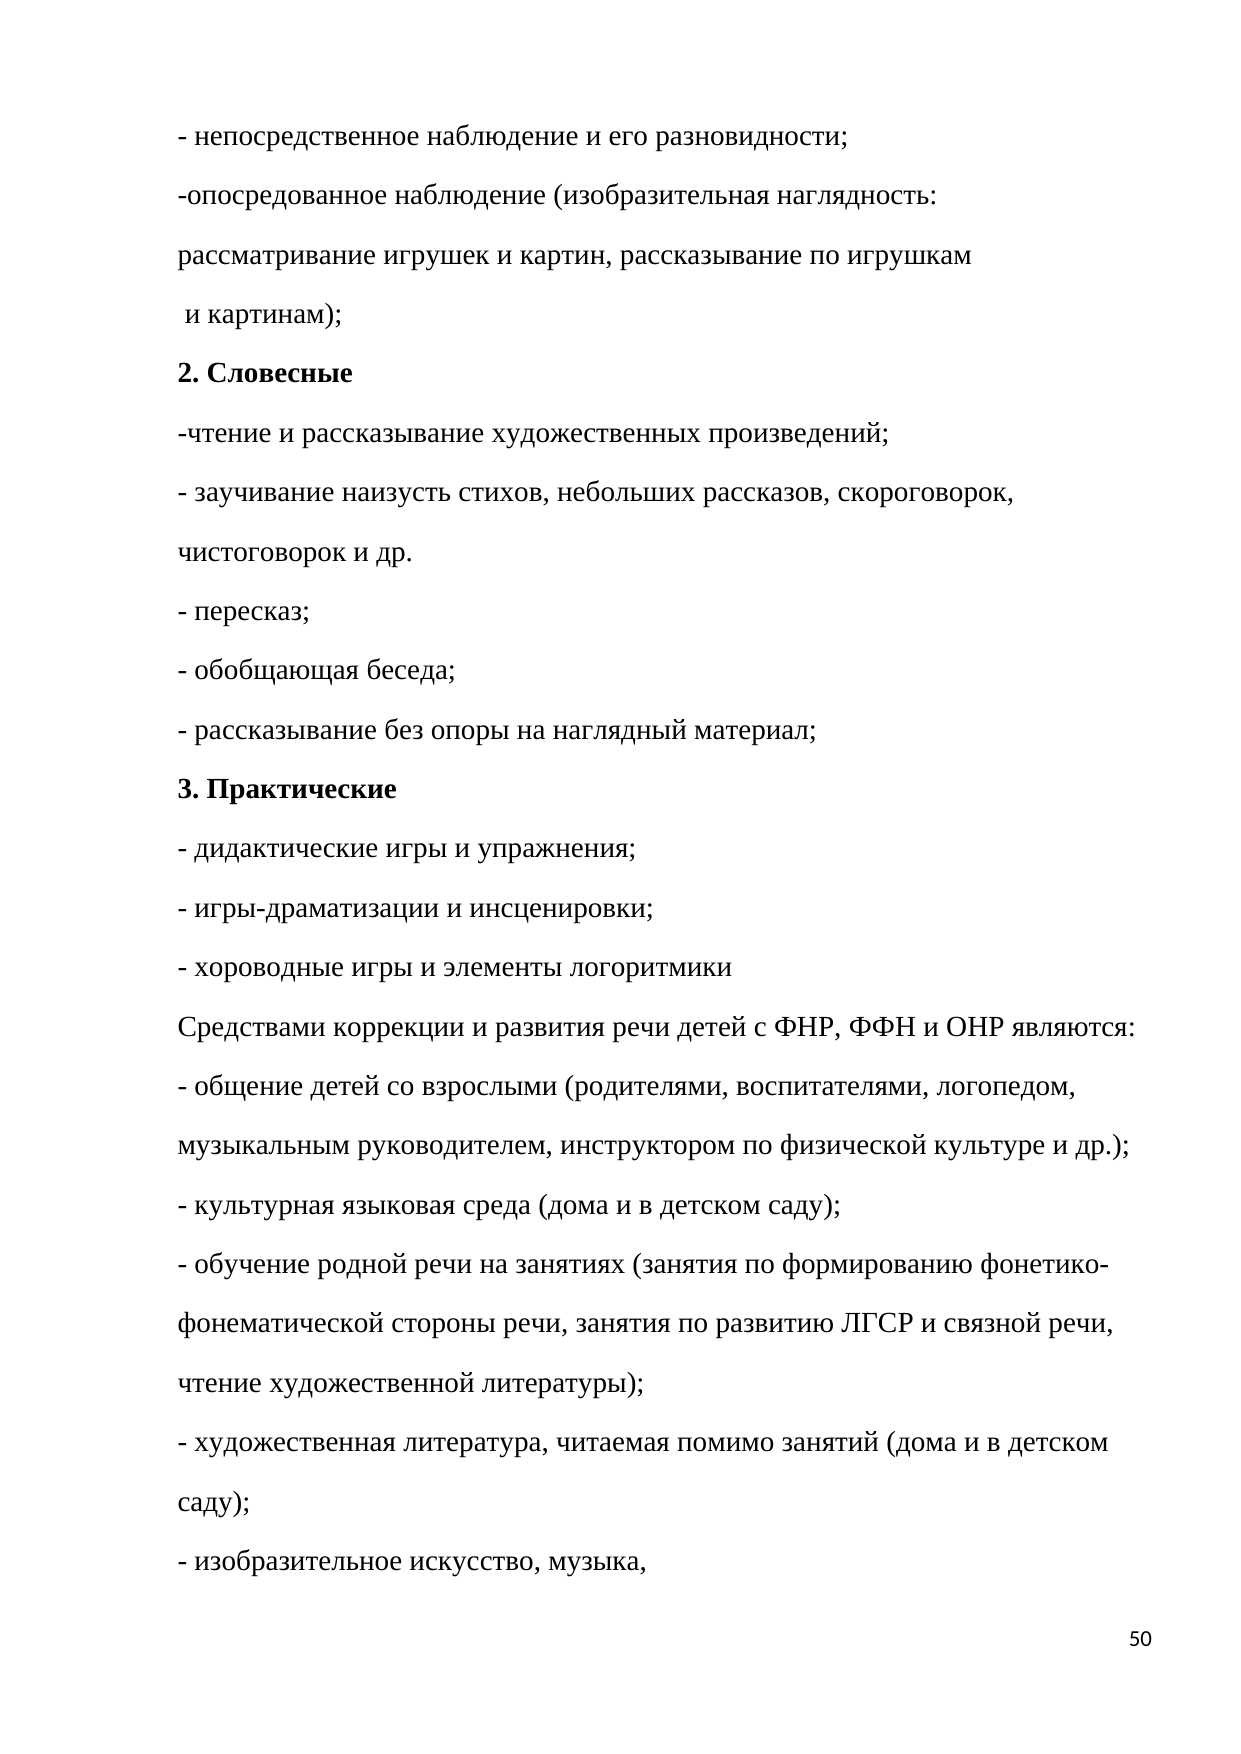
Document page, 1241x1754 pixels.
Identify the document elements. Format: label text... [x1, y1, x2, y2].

text фонематической стороны речи, занятия по развитию ЛГСР и связной речи, [177, 1306, 1152, 1339]
text - дидактические игры и упражнения; [177, 831, 1152, 864]
text - рассказывание без опоры на наглядный материал; [177, 712, 1152, 745]
text - заучивание наизусть стихов, небольших рассказов, скороговорок, [177, 474, 1152, 508]
text Средствами коррекции и развития речи детей с ФНР, ФФН и ОНР являются: [177, 1009, 1152, 1042]
text -чтение и рассказывание художественных произведений; [177, 415, 1152, 448]
text - общение детей со взрослыми (родителями, воспитателями, логопедом, [177, 1068, 1152, 1102]
text чтение художественной литературы); [177, 1365, 1152, 1398]
text - обобщающая беседа; [177, 652, 1152, 686]
text -опосредованное наблюдение (изобразительная наглядность: [177, 177, 1152, 211]
text - обучение родной речи на занятиях (занятия по формированию фонетико- [177, 1246, 1152, 1280]
text музыкальным руководителем, инструктором по физической культуре и др.); [177, 1127, 1152, 1161]
text - пересказ; [177, 593, 1152, 627]
text 2. Словесные [177, 356, 1152, 389]
text - художественная литература, читаемая помимо занятий (дома и в детском [177, 1424, 1152, 1458]
text чистоговорок и др. [177, 534, 1152, 567]
text и картинам); [177, 296, 1152, 330]
text саду); [177, 1484, 1152, 1517]
text - игры-драматизации и инсценировки; [177, 890, 1152, 923]
text - непосредственное наблюдение и его разновидности; [177, 118, 1152, 152]
text рассматривание игрушек и картин, рассказывание по игрушкам [177, 237, 1152, 270]
text - изобразительное искусство, музыка, [177, 1543, 1152, 1577]
text 3. Практические [177, 771, 1152, 805]
text - культурная языковая среда (дома и в детском саду); [177, 1187, 1152, 1220]
text - хороводные игры и элементы логоритмики [177, 949, 1152, 983]
